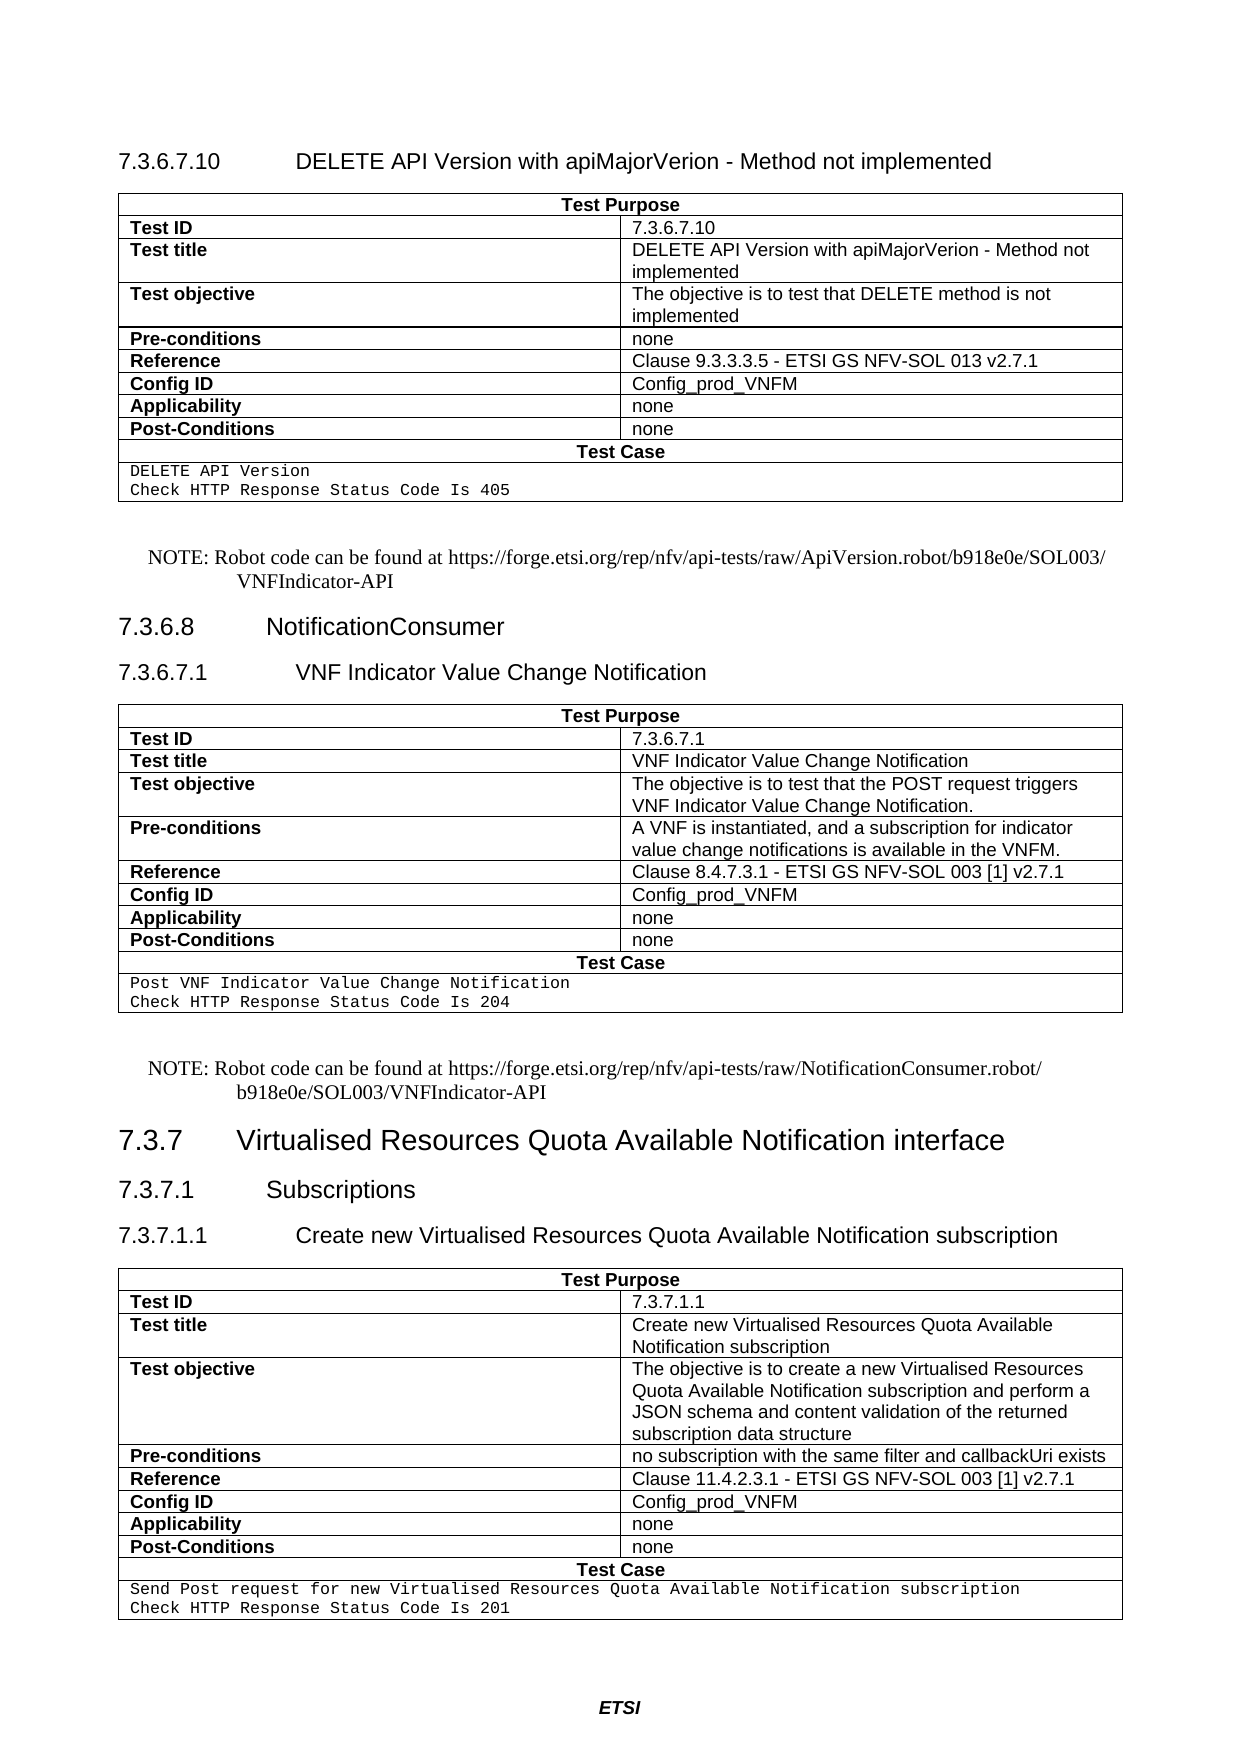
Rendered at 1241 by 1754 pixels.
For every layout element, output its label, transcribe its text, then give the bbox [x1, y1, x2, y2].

text NOTE: Robot code can be found at https://forge.etsi.org/rep/nfv/api-tests/raw/NotificationConsumer.robot/b918e0e/SOL003/VNFIndicator-API [148, 1056, 1122, 1104]
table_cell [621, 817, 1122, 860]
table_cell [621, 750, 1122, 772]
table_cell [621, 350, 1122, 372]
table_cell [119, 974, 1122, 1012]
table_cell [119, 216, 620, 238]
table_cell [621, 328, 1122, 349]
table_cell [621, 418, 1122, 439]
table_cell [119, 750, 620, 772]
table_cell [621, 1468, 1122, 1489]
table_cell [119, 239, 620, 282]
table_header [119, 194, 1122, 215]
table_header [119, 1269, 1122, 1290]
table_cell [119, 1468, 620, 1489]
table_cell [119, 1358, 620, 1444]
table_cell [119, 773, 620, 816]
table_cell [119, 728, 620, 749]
subtitle 7.3.7.1.1 Create new Virtualised Resources Quota Available Notification subscription [118, 1222, 1122, 1249]
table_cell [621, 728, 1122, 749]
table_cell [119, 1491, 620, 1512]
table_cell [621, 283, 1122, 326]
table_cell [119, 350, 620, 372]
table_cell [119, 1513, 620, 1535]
subtitle 7.3.6.7.10 DELETE API Version with apiMajorVerion - Method not implemented [118, 148, 1122, 174]
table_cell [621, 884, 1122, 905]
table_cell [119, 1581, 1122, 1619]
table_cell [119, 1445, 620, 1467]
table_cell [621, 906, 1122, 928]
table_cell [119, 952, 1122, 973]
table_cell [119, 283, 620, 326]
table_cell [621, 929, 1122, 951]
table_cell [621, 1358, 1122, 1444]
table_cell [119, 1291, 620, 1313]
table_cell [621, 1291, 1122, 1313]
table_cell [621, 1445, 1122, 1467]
subtitle 7.3.7 Virtualised Resources Quota Available Notification interface [118, 1123, 1122, 1156]
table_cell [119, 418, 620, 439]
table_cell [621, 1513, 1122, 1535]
text NOTE: Robot code can be found at https://forge.etsi.org/rep/nfv/api-tests/raw/ApiVersion.robot/b918e0e/SOL003/VNFIndicator-API [148, 544, 1122, 593]
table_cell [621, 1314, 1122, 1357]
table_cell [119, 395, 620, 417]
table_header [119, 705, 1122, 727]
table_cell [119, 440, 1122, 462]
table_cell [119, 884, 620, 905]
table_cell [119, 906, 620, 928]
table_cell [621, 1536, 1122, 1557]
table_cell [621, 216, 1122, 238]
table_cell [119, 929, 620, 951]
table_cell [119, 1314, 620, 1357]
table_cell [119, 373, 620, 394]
subtitle 7.3.6.8 NotificationConsumer [118, 611, 1122, 640]
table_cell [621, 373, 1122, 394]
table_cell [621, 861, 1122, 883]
subtitle 7.3.7.1 Subscriptions [118, 1175, 1122, 1204]
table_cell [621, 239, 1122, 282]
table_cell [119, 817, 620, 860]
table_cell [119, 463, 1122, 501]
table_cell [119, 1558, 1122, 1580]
subtitle 7.3.6.7.1 VNF Indicator Value Change Notification [118, 659, 1122, 685]
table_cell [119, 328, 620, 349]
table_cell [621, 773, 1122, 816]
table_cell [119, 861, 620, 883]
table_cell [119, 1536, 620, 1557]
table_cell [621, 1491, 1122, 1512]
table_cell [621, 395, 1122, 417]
